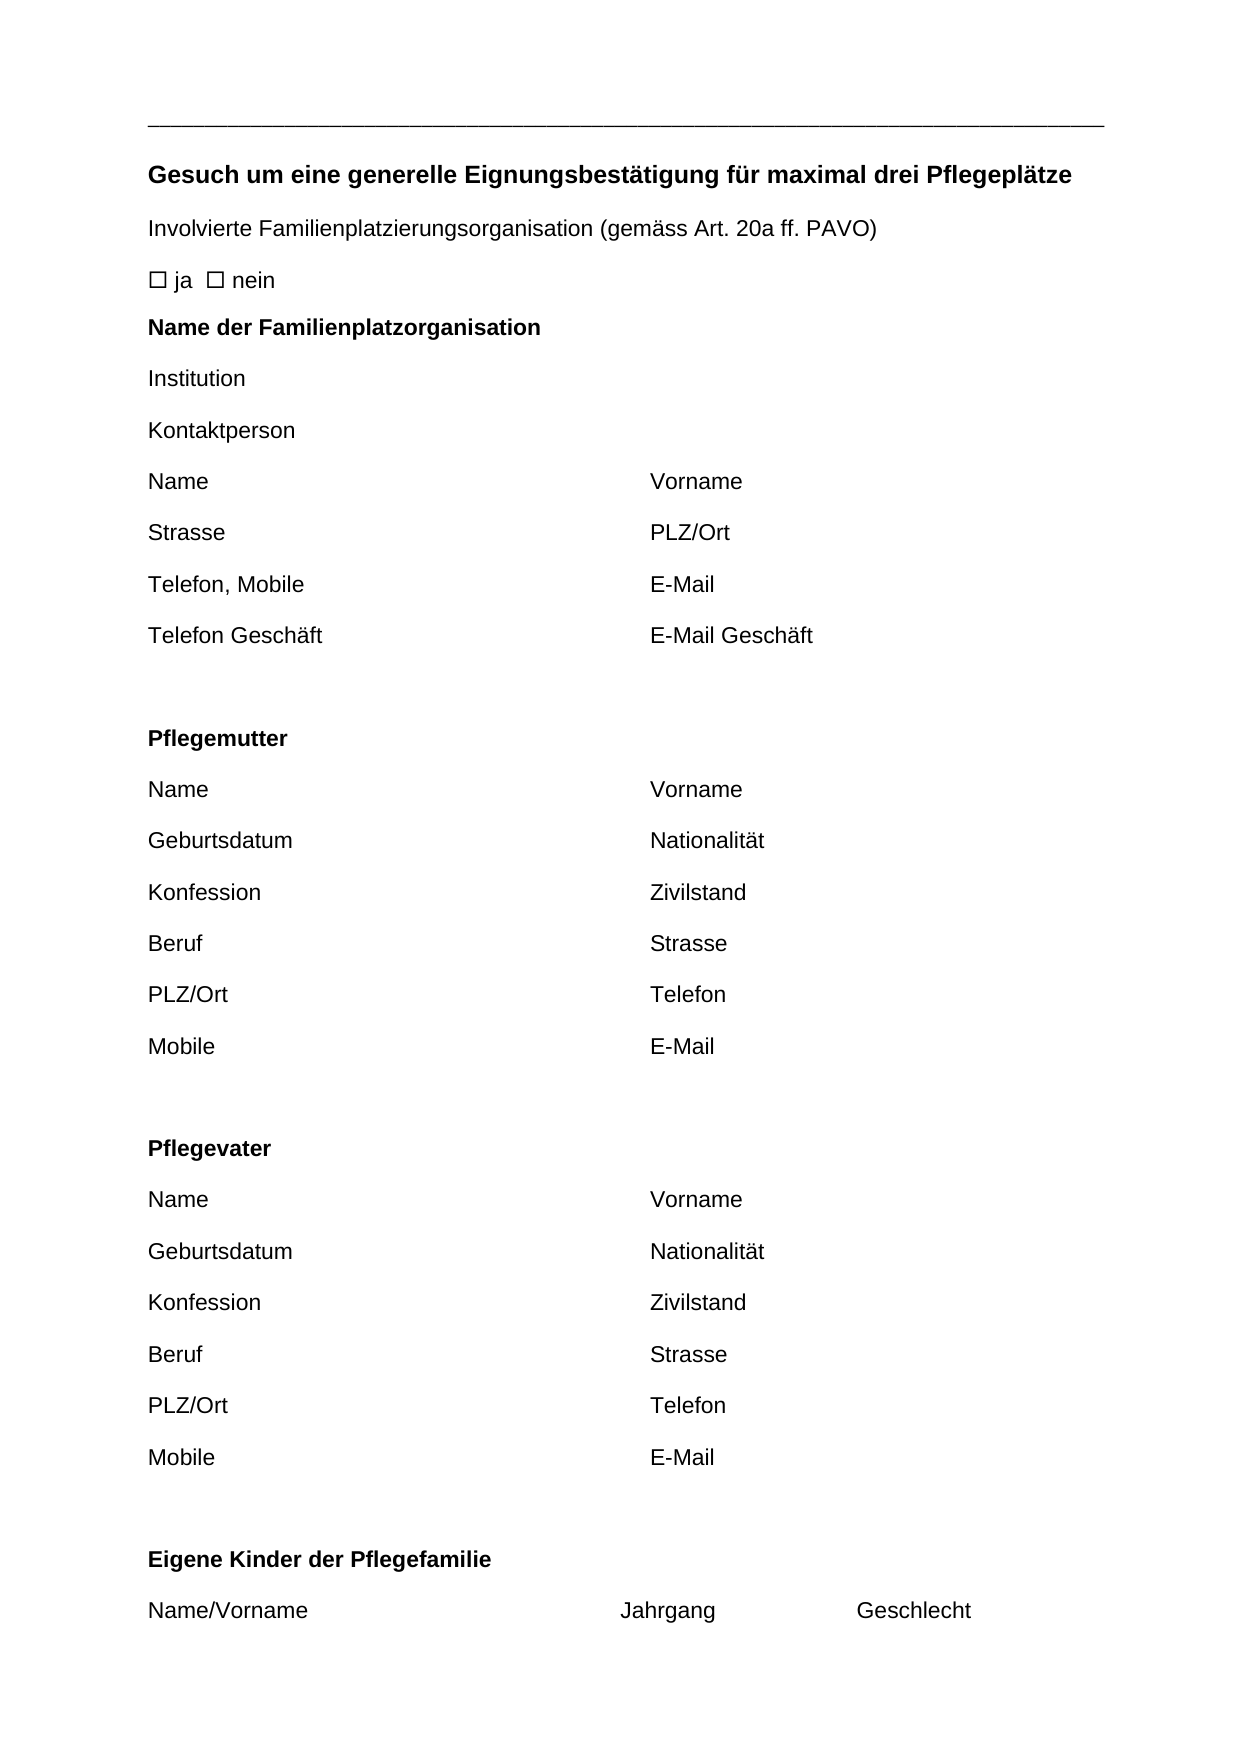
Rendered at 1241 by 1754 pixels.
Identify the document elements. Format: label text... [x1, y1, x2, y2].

text PLZ/Ort Telefon [148, 1392, 1107, 1419]
text Eigene Kinder der Pflegefamilie [148, 1546, 1107, 1572]
text Pflegemutter [148, 724, 1107, 751]
text Institution [148, 365, 1107, 392]
text Beruf Strasse [148, 1341, 1107, 1367]
text Mobile E-Mail [148, 1444, 1107, 1470]
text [148, 1597, 1107, 1624]
text ja nein [148, 266, 1107, 293]
text Telefon Geschäft E-Mail Geschäft [148, 622, 1107, 649]
text Strasse PLZ/Ort [148, 519, 1107, 546]
text Pflegevater [148, 1135, 1107, 1162]
text Telefon, Mobile E-Mail [148, 571, 1107, 597]
text Geburtsdatum Nationalität [148, 827, 1107, 854]
text Mobile E-Mail [148, 1033, 1107, 1059]
text Gesuch um eine generelle Eignungsbestätigung für maximal drei Pflegeplätze [148, 160, 1107, 189]
text Kontaktperson [148, 417, 1107, 443]
text Involvierte Familienplatzierungsorganisation (gemäss Art. 20a ff. PAVO) [148, 214, 1107, 241]
text Name Vorname [148, 776, 1107, 802]
text Name Vorname [148, 468, 1107, 494]
text Konfession Zivilstand [148, 878, 1107, 905]
text Name der Familienplatzorganisation [148, 314, 1107, 340]
text Geburtsdatum Nationalität [148, 1238, 1107, 1264]
text Konfession Zivilstand [148, 1289, 1107, 1316]
text PLZ/Ort Telefon [148, 981, 1107, 1008]
text Beruf Strasse [148, 930, 1107, 957]
text Name Vorname [148, 1186, 1107, 1213]
